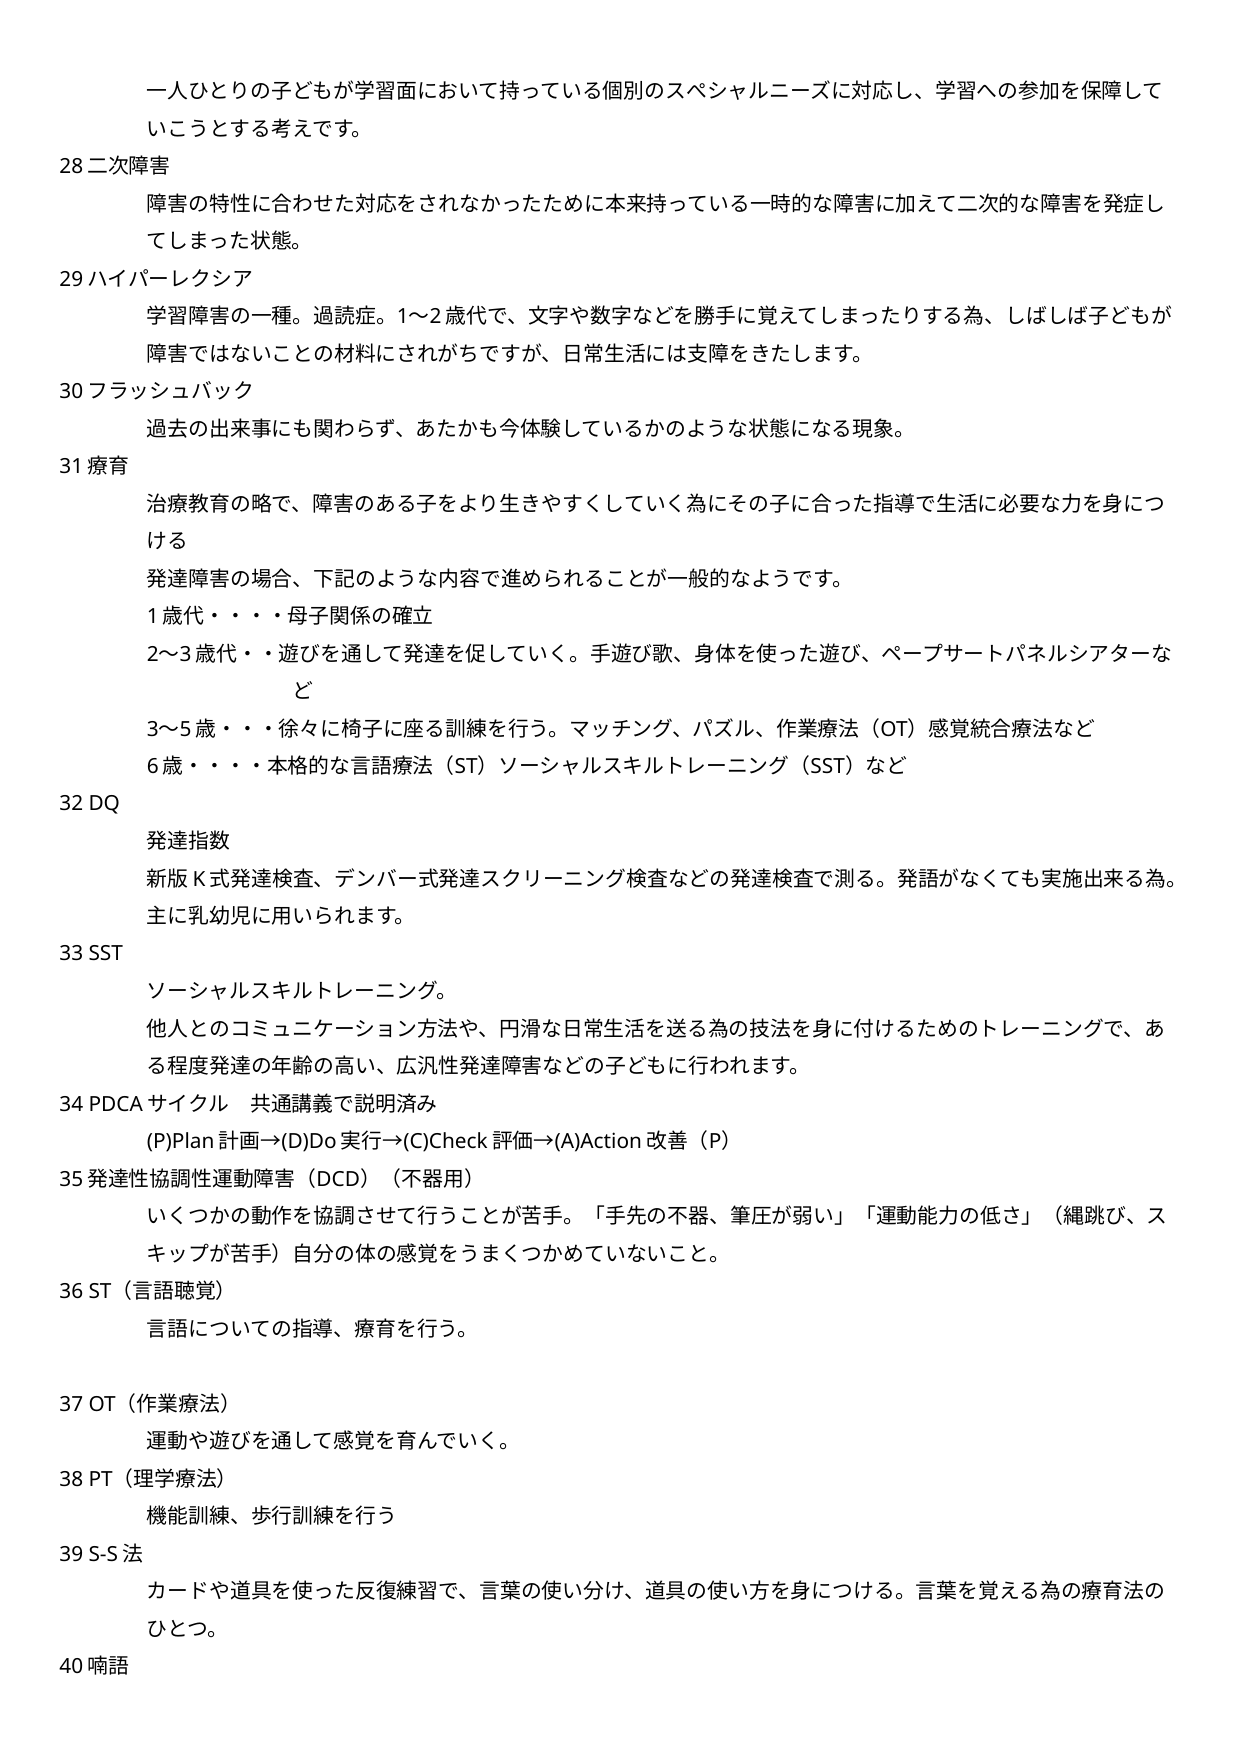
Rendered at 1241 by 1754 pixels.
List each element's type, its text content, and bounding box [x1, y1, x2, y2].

text 学習障害の一種。過読症。1～2歳代で、文字や数字などを勝手に覚えてしまったりする為、しばしば子どもが障害ではないことの材料にされがちですが、日常生活には支障をきたします。 [147, 296, 1181, 371]
text 36 ST（言語聴覚） [59, 1271, 1181, 1308]
text 32 DQ [59, 783, 1181, 821]
text 35発達性協調性運動障害（DCD）（不器用） [59, 1158, 1181, 1196]
text 2～3歳代・・遊びを通して発達を促していく。手遊び歌、身体を使った遊び、ペープサートパネルシアターなど [147, 633, 1181, 708]
text 言語についての指導、療育を行う。 [59, 1308, 1181, 1346]
text 3～5歳・・・徐々に椅子に座る訓練を行う。マッチング、パズル、作業療法（OT）感覚統合療法など [147, 708, 1181, 746]
text 他人とのコミュニケーション方法や、円滑な日常生活を送る為の技法を身に付けるためのトレーニングで、ある程度発達の年齢の高い、広汎性発達障害などの子どもに行われます。 [147, 1008, 1181, 1083]
text 運動や遊びを通して感覚を育んでいく。 [59, 1421, 1181, 1458]
text 発達障害の場合、下記のような内容で進められることが一般的なようです。 [147, 558, 1181, 596]
text 37 OT（作業療法） [59, 1383, 1181, 1421]
text 治療教育の略で、障害のある子をより生きやすくしていく為にその子に合った指導で生活に必要な力を身につける [147, 483, 1181, 558]
text ソーシャルスキルトレーニング。 [147, 971, 1181, 1008]
text 28二次障害 [59, 146, 1181, 183]
text 6歳・・・・本格的な言語療法（ST）ソーシャルスキルトレーニング（SST）など [147, 746, 1181, 783]
text 新版K式発達検査、デンバー式発達スクリーニング検査などの発達検査で測る。発語がなくても実施出来る為。主に乳幼児に用いられます。 [147, 858, 1181, 933]
text 31療育 [59, 446, 1181, 483]
text 34 PDCAサイクル 共通講義で説明済み [59, 1083, 1181, 1121]
text 39 S-S法 [59, 1533, 1181, 1571]
text 29ハイパーレクシア [59, 258, 1181, 296]
text 33 SST [59, 933, 1181, 971]
text 過去の出来事にも関わらず、あたかも今体験しているかのような状態になる現象。 [59, 408, 1181, 446]
text 38 PT（理学療法） [59, 1458, 1181, 1496]
text いくつかの動作を協調させて行うことが苦手。「手先の不器、筆圧が弱い」「運動能力の低さ」（縄跳び、スキップが苦手）自分の体の感覚をうまくつかめていないこと。 [147, 1196, 1181, 1271]
text カードや道具を使った反復練習で、言葉の使い分け、道具の使い方を身につける。言葉を覚える為の療育法のひとつ。 [147, 1571, 1181, 1646]
text 40喃語 [59, 1646, 1181, 1683]
text 機能訓練、歩行訓練を行う [59, 1496, 1181, 1533]
text 発達指数 [147, 821, 1181, 858]
text 障害の特性に合わせた対応をされなかったために本来持っている一時的な障害に加えて二次的な障害を発症してしまった状態。 [147, 183, 1181, 258]
text 1歳代・・・・母子関係の確立 [147, 596, 1181, 633]
text (P)Plan計画→(D)Do実行→(C)Check評価→(A)Action改善（P） [59, 1121, 1181, 1158]
text 一人ひとりの子どもが学習面において持っている個別のスぺシャルニーズに対応し、学習への参加を保障していこうとする考えです。 [147, 71, 1181, 146]
text 30フラッシュバック [59, 371, 1181, 408]
